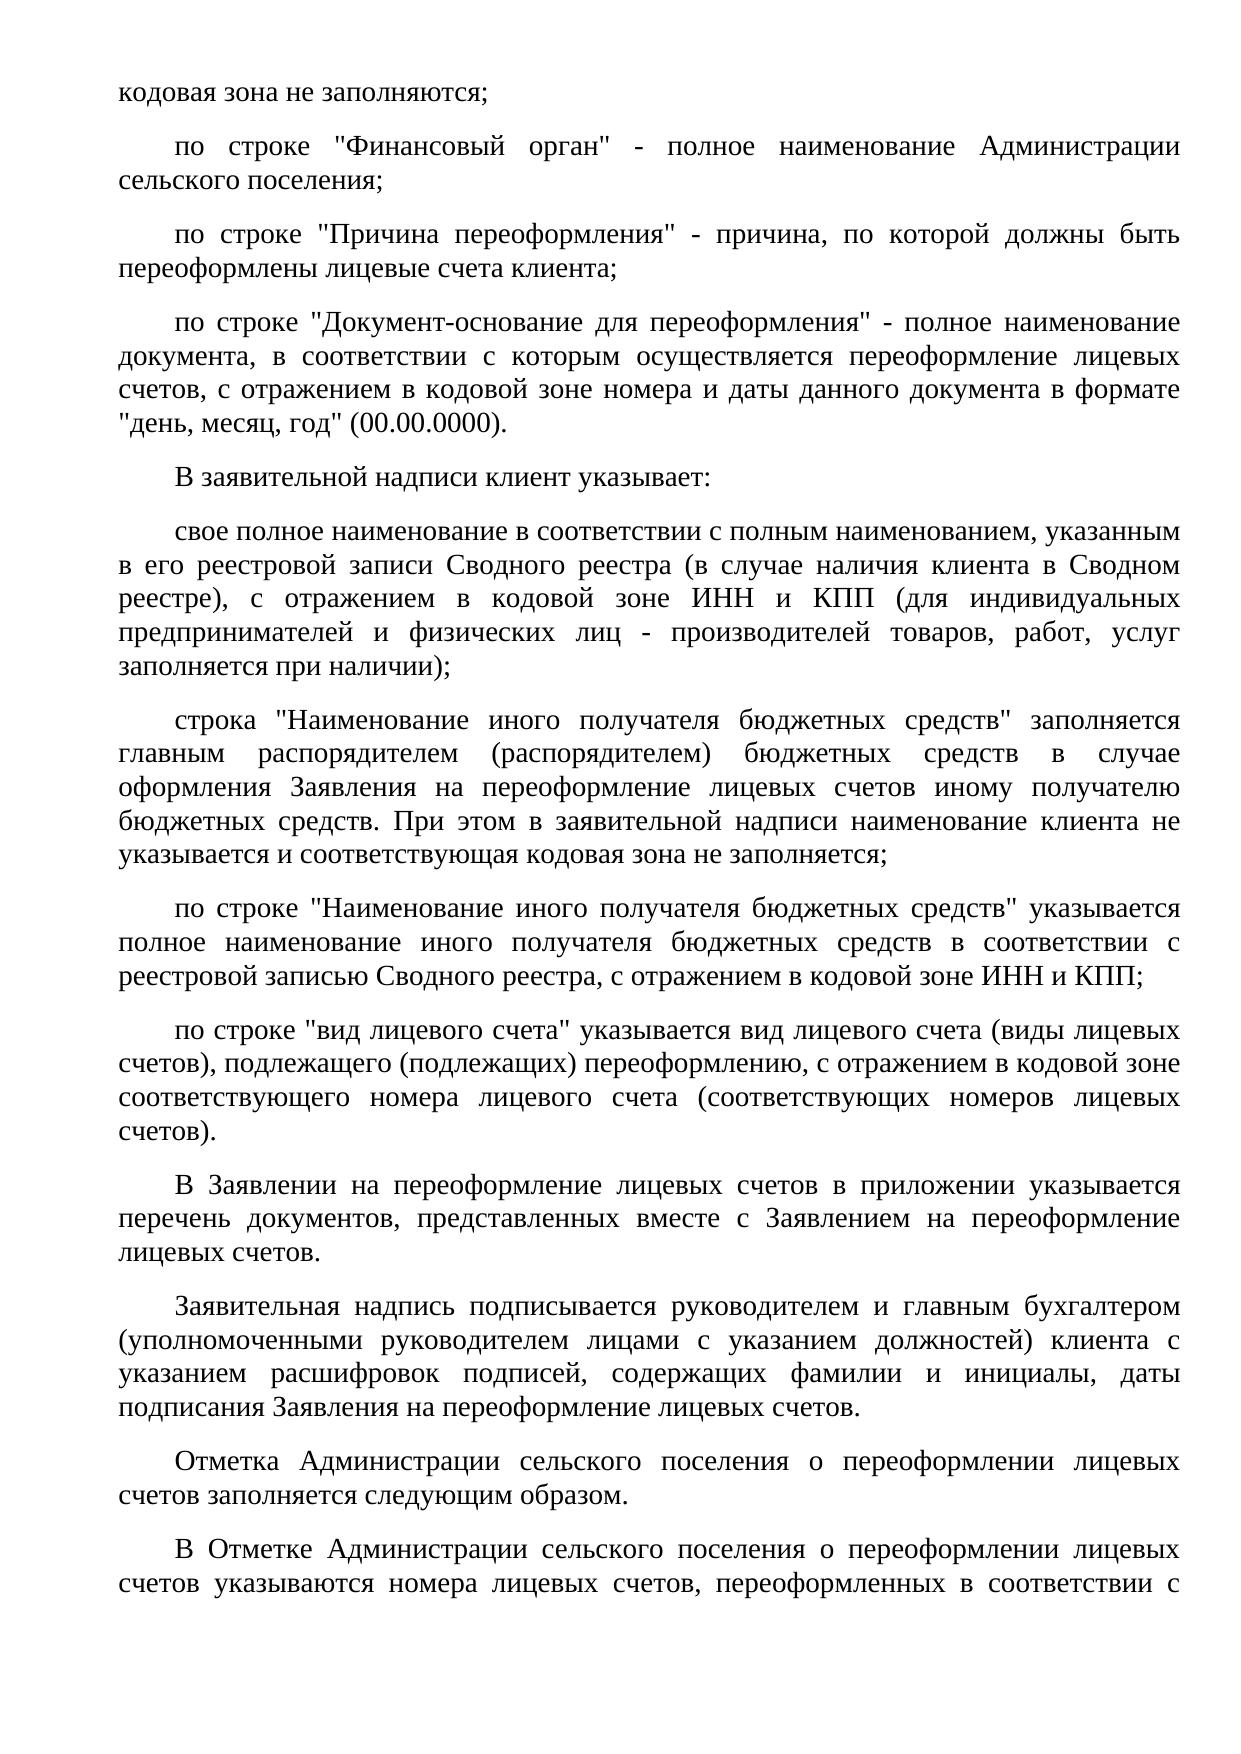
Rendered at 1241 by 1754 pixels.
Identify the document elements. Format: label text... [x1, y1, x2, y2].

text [118, 74, 1181, 107]
text строка "Наименование иного получателя бюджетных средств" заполняется главным распорядителем (распорядителем) бюджетных средств в случае оформления Заявления на переоформление лицевых счетов иному получателю бюджетных средств. При этом в заявительной надписи наименование клиента не указывается и соответствующая кодовая зона не заполняется; [118, 702, 1181, 870]
text по строке "Наименование иного получателя бюджетных средств" указывается полное наименование иного получателя бюджетных средств в соответствии с реестровой записью Сводного реестра, с отражением в кодовой зоне ИНН и КПП; [118, 891, 1181, 991]
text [118, 1531, 1181, 1598]
text по строке "Причина переоформления" - причина, по которой должны быть переоформлены лицевые счета клиента; [118, 216, 1181, 283]
text по строке "Финансовый орган" - полное наименование Администрации сельского поселения; [118, 128, 1181, 195]
text свое полное наименование в соответствии с полным наименованием, указанным в его реестровой записи Сводного реестра (в случае наличия клиента в Сводном реестре), с отражением в кодовой зоне ИНН и КПП (для индивидуальных предпринимателей и физических лиц - производителей товаров, работ, услуг заполняется при наличии); [118, 513, 1181, 681]
text по строке "вид лицевого счета" указывается вид лицевого счета (виды лицевых счетов), подлежащего (подлежащих) переоформлению, с отражением в кодовой зоне соответствующего номера лицевого счета (соответствующих номеров лицевых счетов). [118, 1012, 1181, 1146]
text В Заявлении на переоформление лицевых счетов в приложении указывается перечень документов, представленных вместе с Заявлением на переоформление лицевых счетов. [118, 1167, 1181, 1268]
text В заявительной надписи клиент указывает: [118, 459, 1181, 493]
text по строке "Документ-основание для переоформления" - полное наименование документа, в соответствии с которым осуществляется переоформление лицевых счетов, с отражением в кодовой зоне номера и даты данного документа в формате "день, месяц, год" (00.00.0000). [118, 304, 1181, 438]
text Заявительная надпись подписывается руководителем и главным бухгалтером (уполномоченными руководителем лицами с указанием должностей) клиента с указанием расшифровок подписей, содержащих фамилии и инициалы, даты подписания Заявления на переоформление лицевых счетов. [118, 1288, 1181, 1423]
text Отметка Администрации сельского поселения о переоформлении лицевых счетов заполняется следующим образом. [118, 1443, 1181, 1511]
